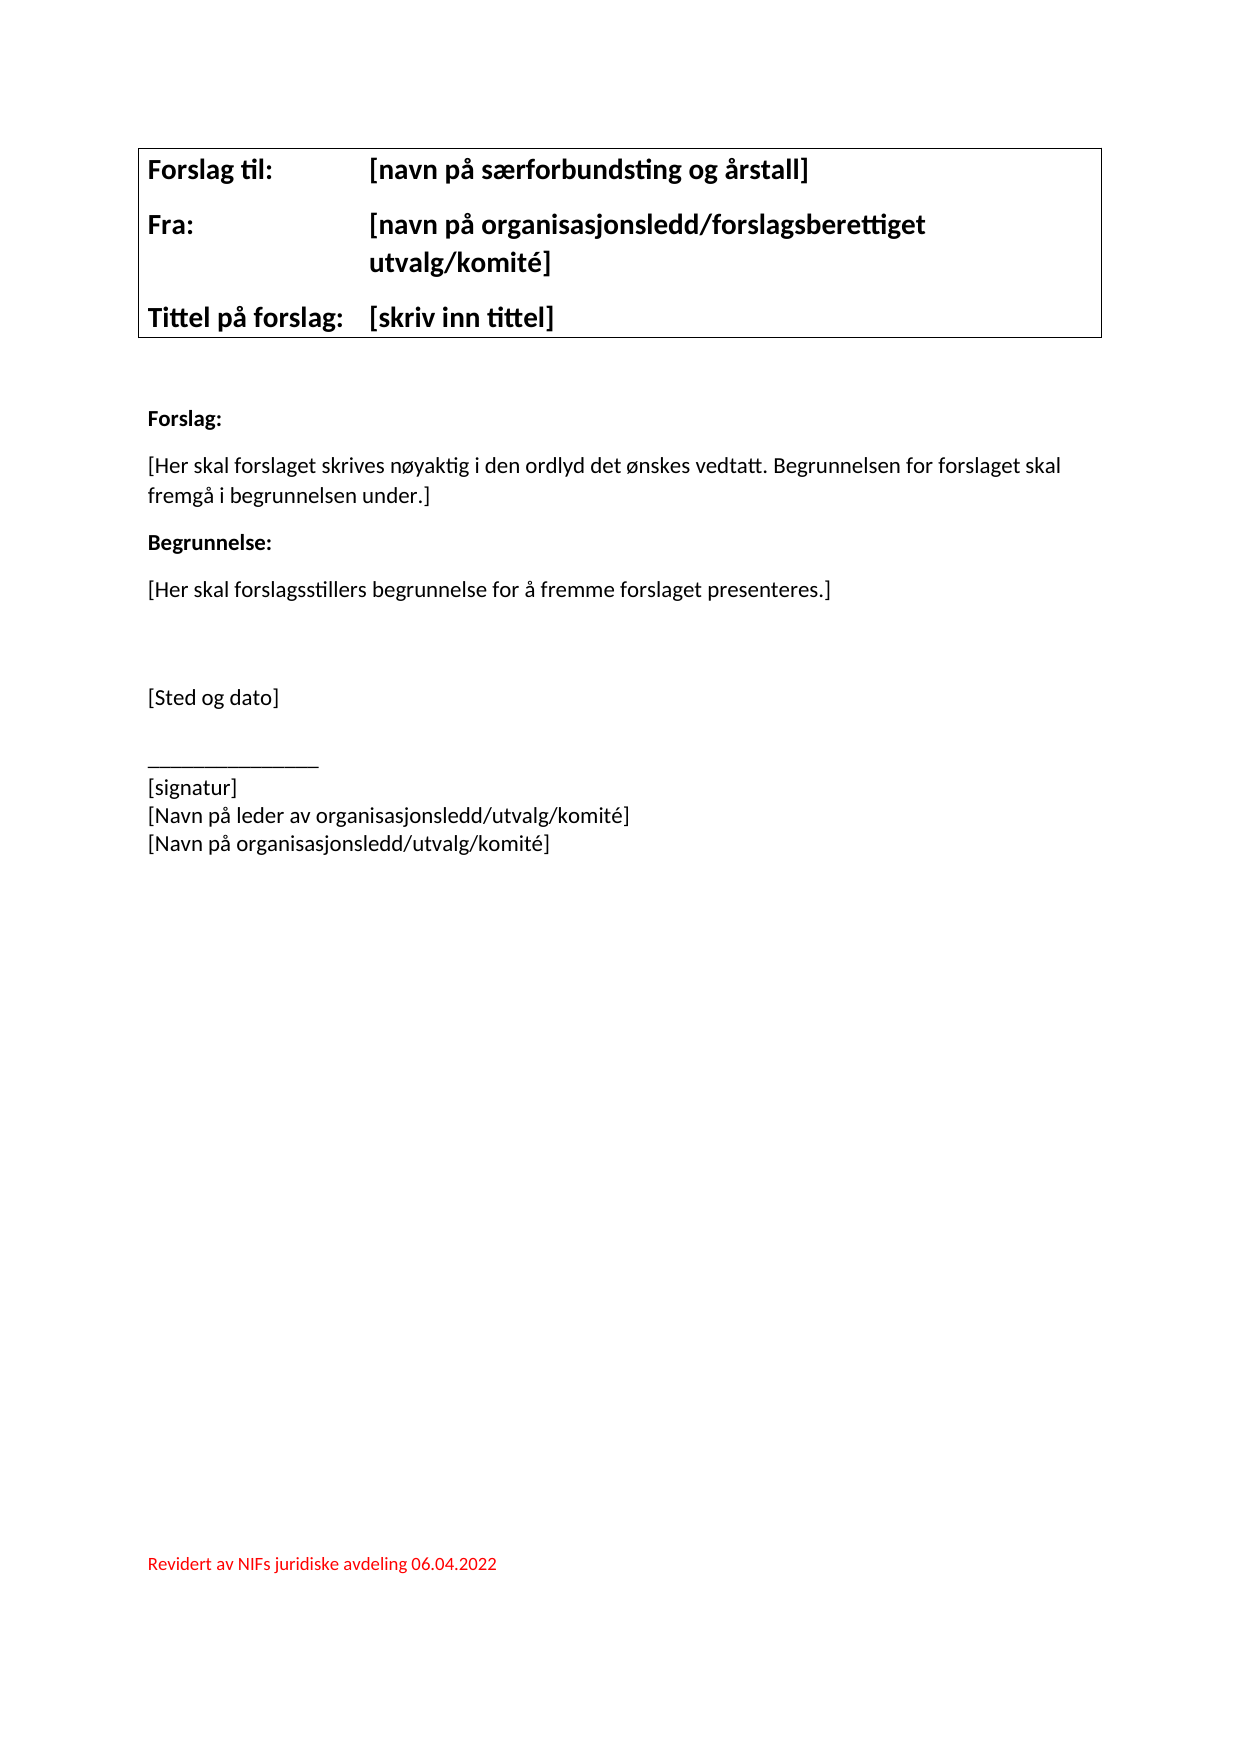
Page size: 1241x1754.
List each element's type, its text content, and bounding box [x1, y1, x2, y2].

text [Her skal forslagsstillers begrunnelse for å fremme forslaget presenteres.] [148, 575, 1093, 603]
text _______________ [148, 743, 1093, 771]
text Tittel på forslag: [skriv inn tittel] [139, 296, 1101, 337]
text Forslag: [148, 404, 1093, 432]
text Revidert av NIFs juridiske avdeling 06.04.2022 [148, 1552, 1093, 1575]
text Begrunnelse: [148, 528, 1093, 556]
text Forslag til: [navn på særforbundsting og årstall] [139, 149, 1101, 186]
text [Navn på organisasjonsledd/utvalg/komité] [148, 829, 1093, 857]
text [Navn på leder av organisasjonsledd/utvalg/komité] [148, 801, 1093, 829]
text [Sted og dato] [148, 683, 1093, 711]
text [Her skal forslaget skrives nøyaktig i den ordlyd det ønskes vedtatt. Begrunnelsen for forslaget skal fremgå i begrunnelsen under.] [148, 451, 1093, 509]
text [signatur] [148, 773, 1093, 801]
text Fra: [navn på organisasjonsledd/forslagsberettiget utvalg/komité] [139, 203, 1101, 280]
